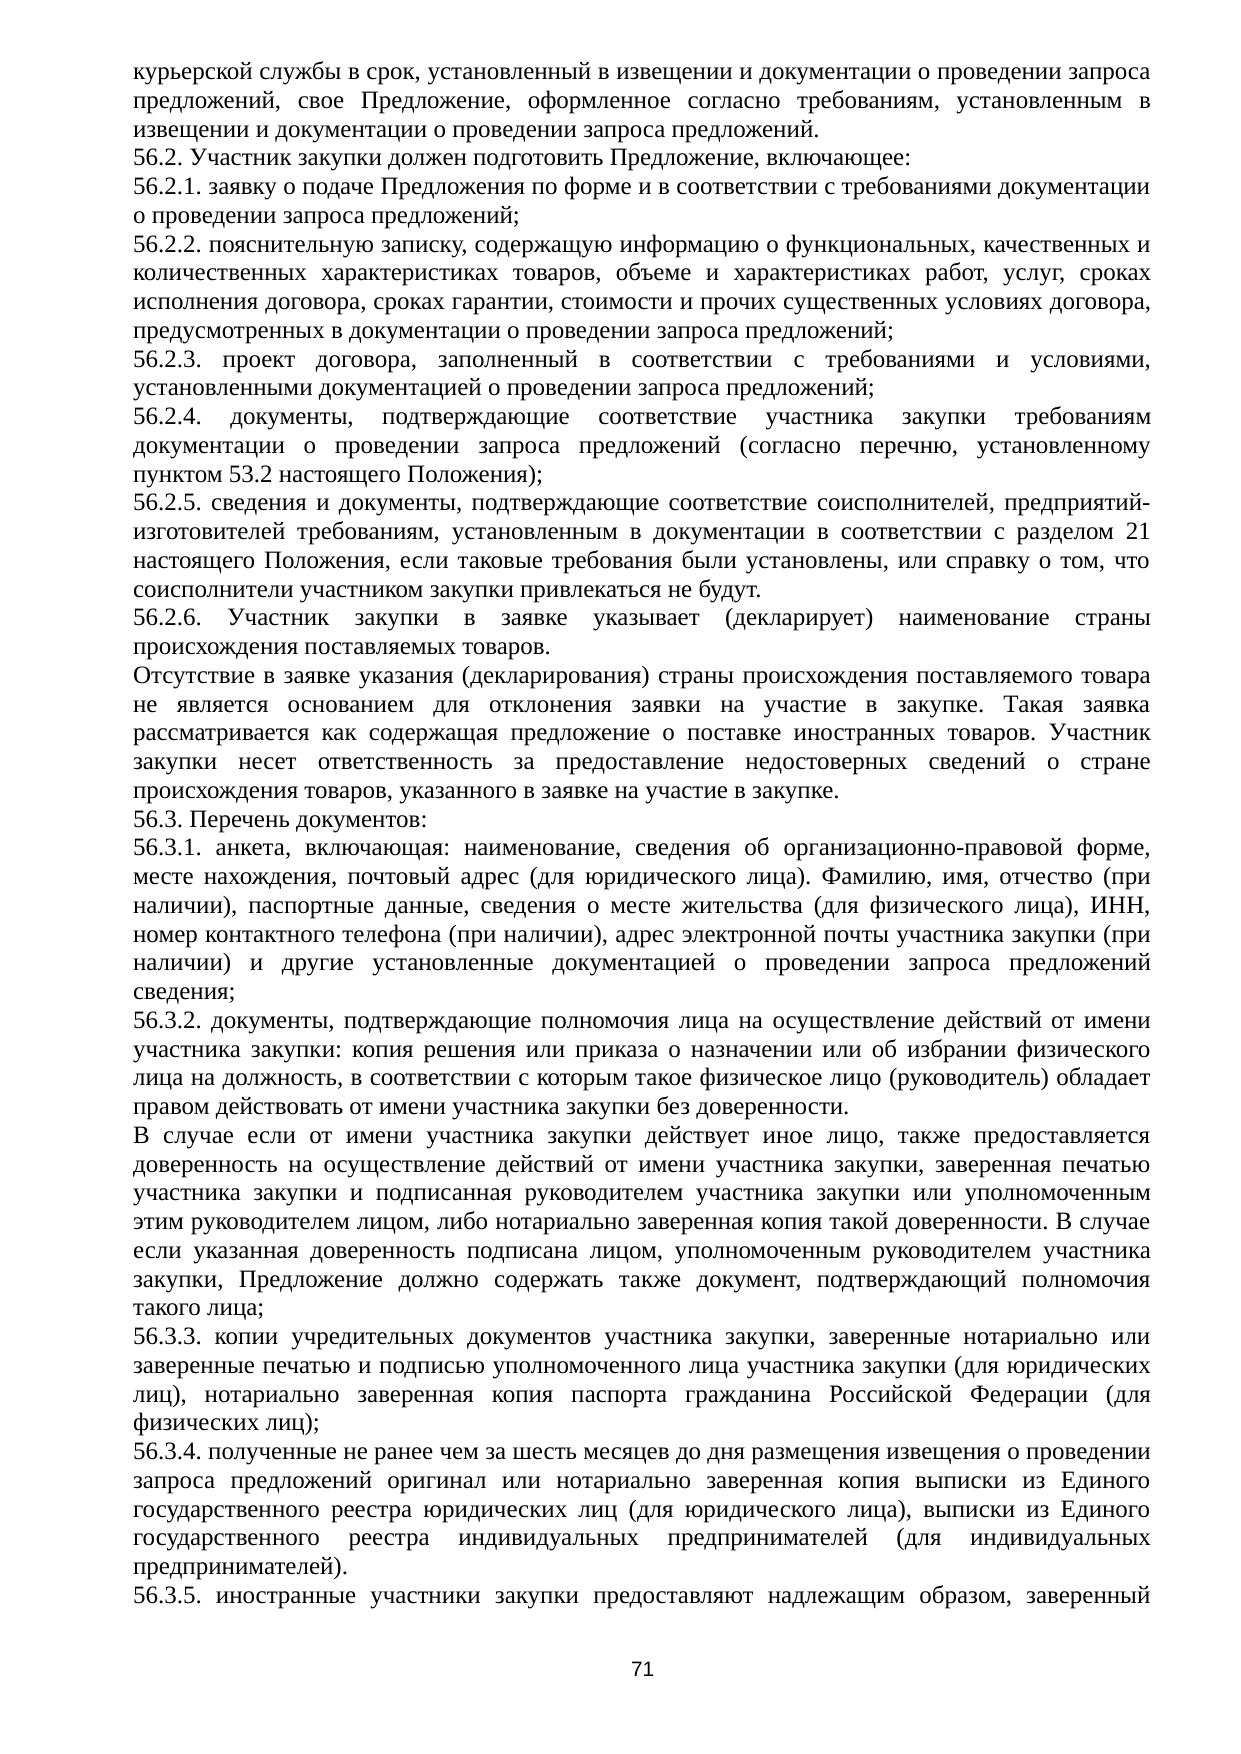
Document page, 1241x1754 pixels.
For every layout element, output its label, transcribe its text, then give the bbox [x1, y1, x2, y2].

text 56.2.1. заявку о подаче Предложения по форме и в соответствии с требованиями документации о проведении запроса предложений; [133, 171, 1152, 229]
text 56.2.6. Участник закупки в заявке указывает (декларирует) наименование страны происхождения поставляемых товаров. [133, 602, 1152, 660]
text В случае если от имени участника закупки действует иное лицо, также предоставляется доверенность на осуществление действий от имени участника закупки, заверенная печатью участника закупки и подписанная руководителем участника закупки или уполномоченным этим руководителем лицом, либо нотариально заверенная копия такой доверенности. В случае если указанная доверенность подписана лицом, уполномоченным руководителем участника закупки, Предложение должно содержать также документ, подтверждающий полномочия такого лица; [133, 1120, 1152, 1321]
text 56.2.2. пояснительную записку, содержащую информацию о функциональных, качественных и количественных характеристиках товаров, объеме и характеристиках работ, услуг, сроках исполнения договора, сроках гарантии, стоимости и прочих существенных условиях договора, предусмотренных в документации о проведении запроса предложений; [133, 229, 1152, 344]
text 56.2.3. проект договора, заполненный в соответствии с требованиями и условиями, установленными документацией о проведении запроса предложений; [133, 344, 1152, 401]
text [133, 1580, 1152, 1609]
text 56.3.3. копии учредительных документов участника закупки, заверенные нотариально или заверенные печатью и подписью уполномоченного лица участника закупки (для юридических лиц), нотариально заверенная копия паспорта гражданина Российской Федерации (для физических лиц); [133, 1321, 1152, 1436]
text Отсутствие в заявке указания (декларирования) страны происхождения поставляемого товара не является основанием для отклонения заявки на участие в закупке. Такая заявка рассматривается как содержащая предложение о поставке иностранных товаров. Участник закупки несет ответственность за предоставление недостоверных сведений о стране происхождения товаров, указанного в заявке на участие в закупке. [133, 660, 1152, 804]
text 56.2. Участник закупки должен подготовить Предложение, включающее: [133, 142, 1152, 171]
text 56.2.4. документы, подтверждающие соответствие участника закупки требованиям документации о проведении запроса предложений (согласно перечню, установленному пунктом 53.2 настоящего Положения); [133, 401, 1152, 487]
text 56.3. Перечень документов: [133, 804, 1152, 832]
text 56.3.4. полученные не ранее чем за шесть месяцев до дня размещения извещения о проведении запроса предложений оригинал или нотариально заверенная копия выписки из Единого государственного реестра юридических лиц (для юридического лица), выписки из Единого государственного реестра индивидуальных предпринимателей (для индивидуальных предпринимателей). [133, 1436, 1152, 1580]
text 56.3.1. анкета, включающая: наименование, сведения об организационно-правовой форме, месте нахождения, почтовый адрес (для юридического лица). Фамилию, имя, отчество (при наличии), паспортные данные, сведения о месте жительства (для физического лица), ИНН, номер контактного телефона (при наличии), адрес электронной почты участника закупки (при наличии) и другие установленные документацией о проведении запроса предложений сведения; [133, 832, 1152, 1005]
text 56.2.5. сведения и документы, подтверждающие соответствие соисполнителей, предприятий-изготовителей требованиям, установленным в документации в соответствии с разделом 21 настоящего Положения, если таковые требования были установлены, или справку о том, что соисполнители участником закупки привлекаться не будут. [133, 487, 1152, 602]
text 56.3.2. документы, подтверждающие полномочия лица на осуществление действий от имени участника закупки: копия решения или приказа о назначении или об избрании физического лица на должность, в соответствии с которым такое физическое лицо (руководитель) обладает правом действовать от имени участника закупки без доверенности. [133, 1005, 1152, 1120]
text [133, 56, 1152, 142]
